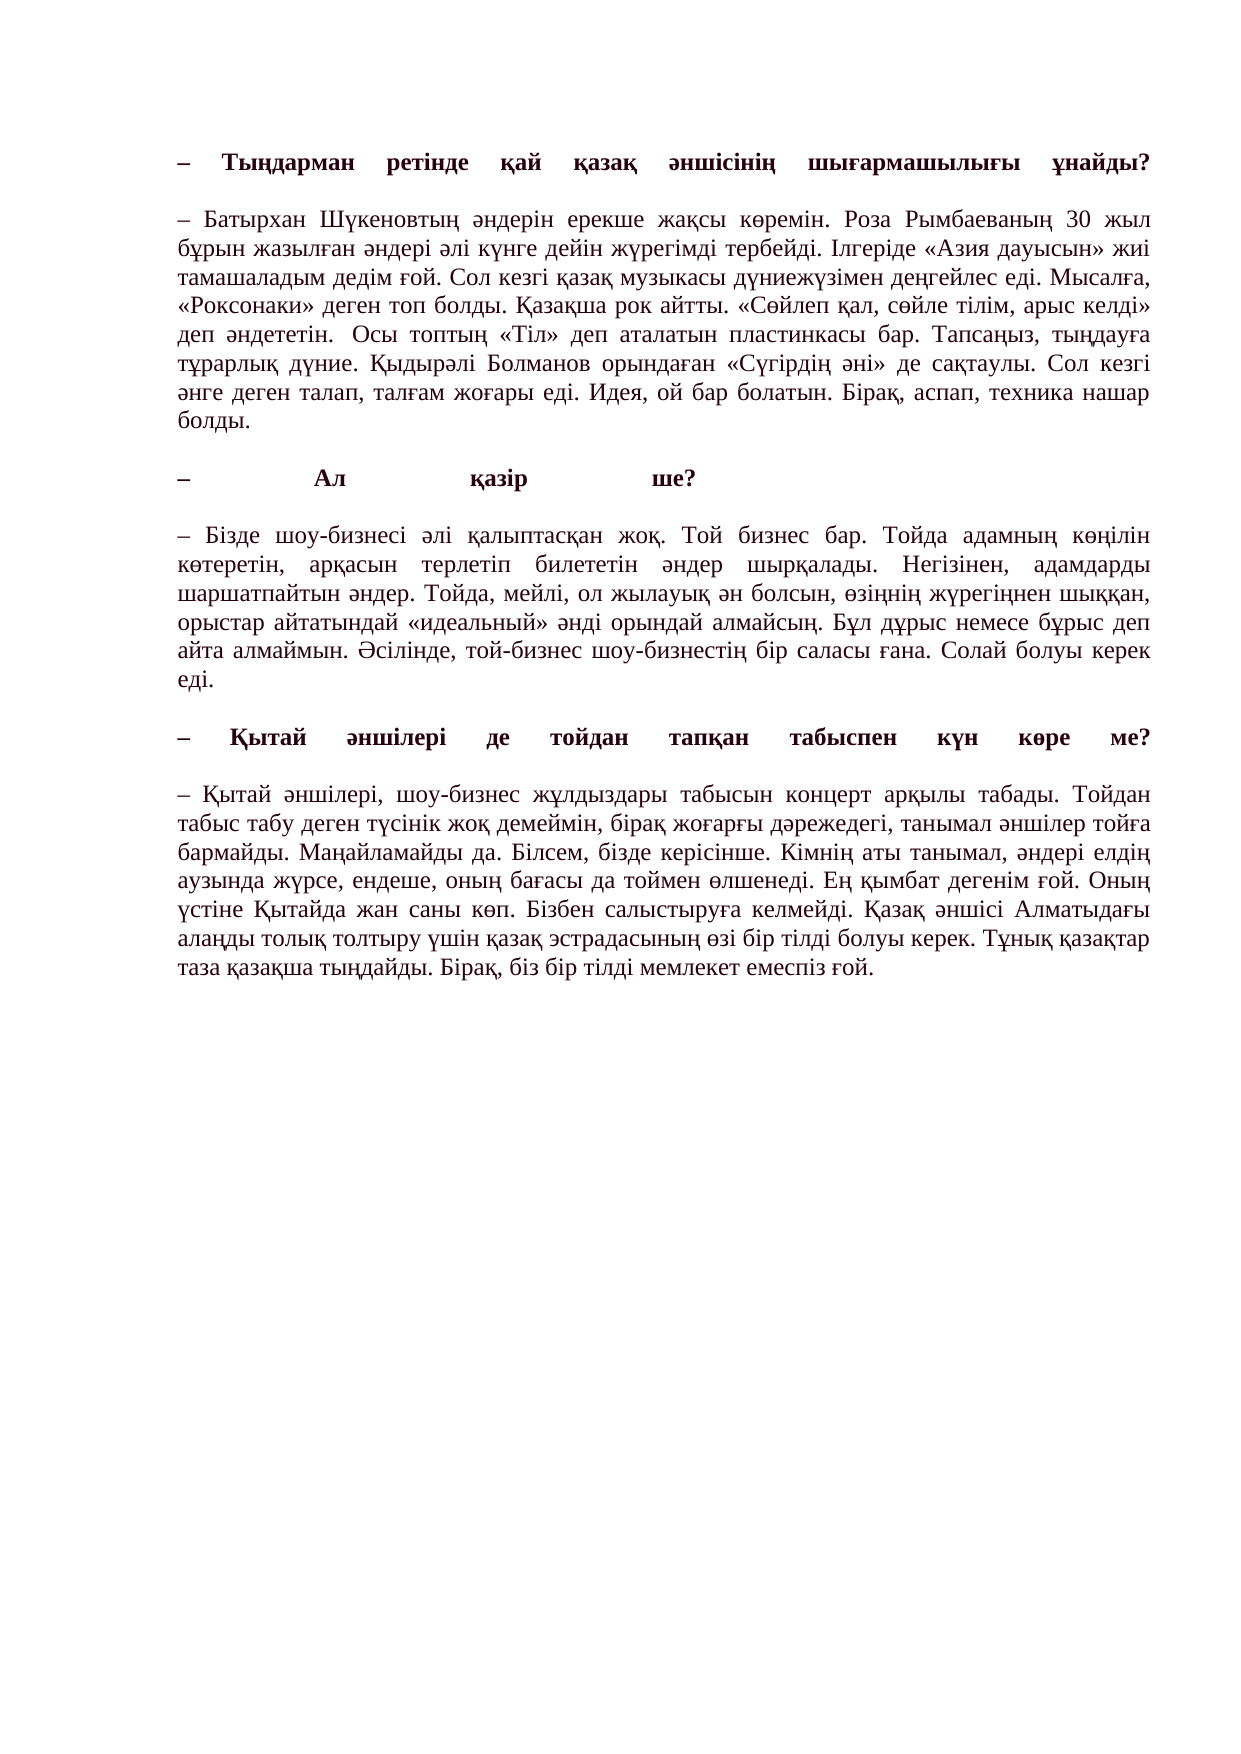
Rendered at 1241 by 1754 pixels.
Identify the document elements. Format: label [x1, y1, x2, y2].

text [177, 118, 1152, 981]
